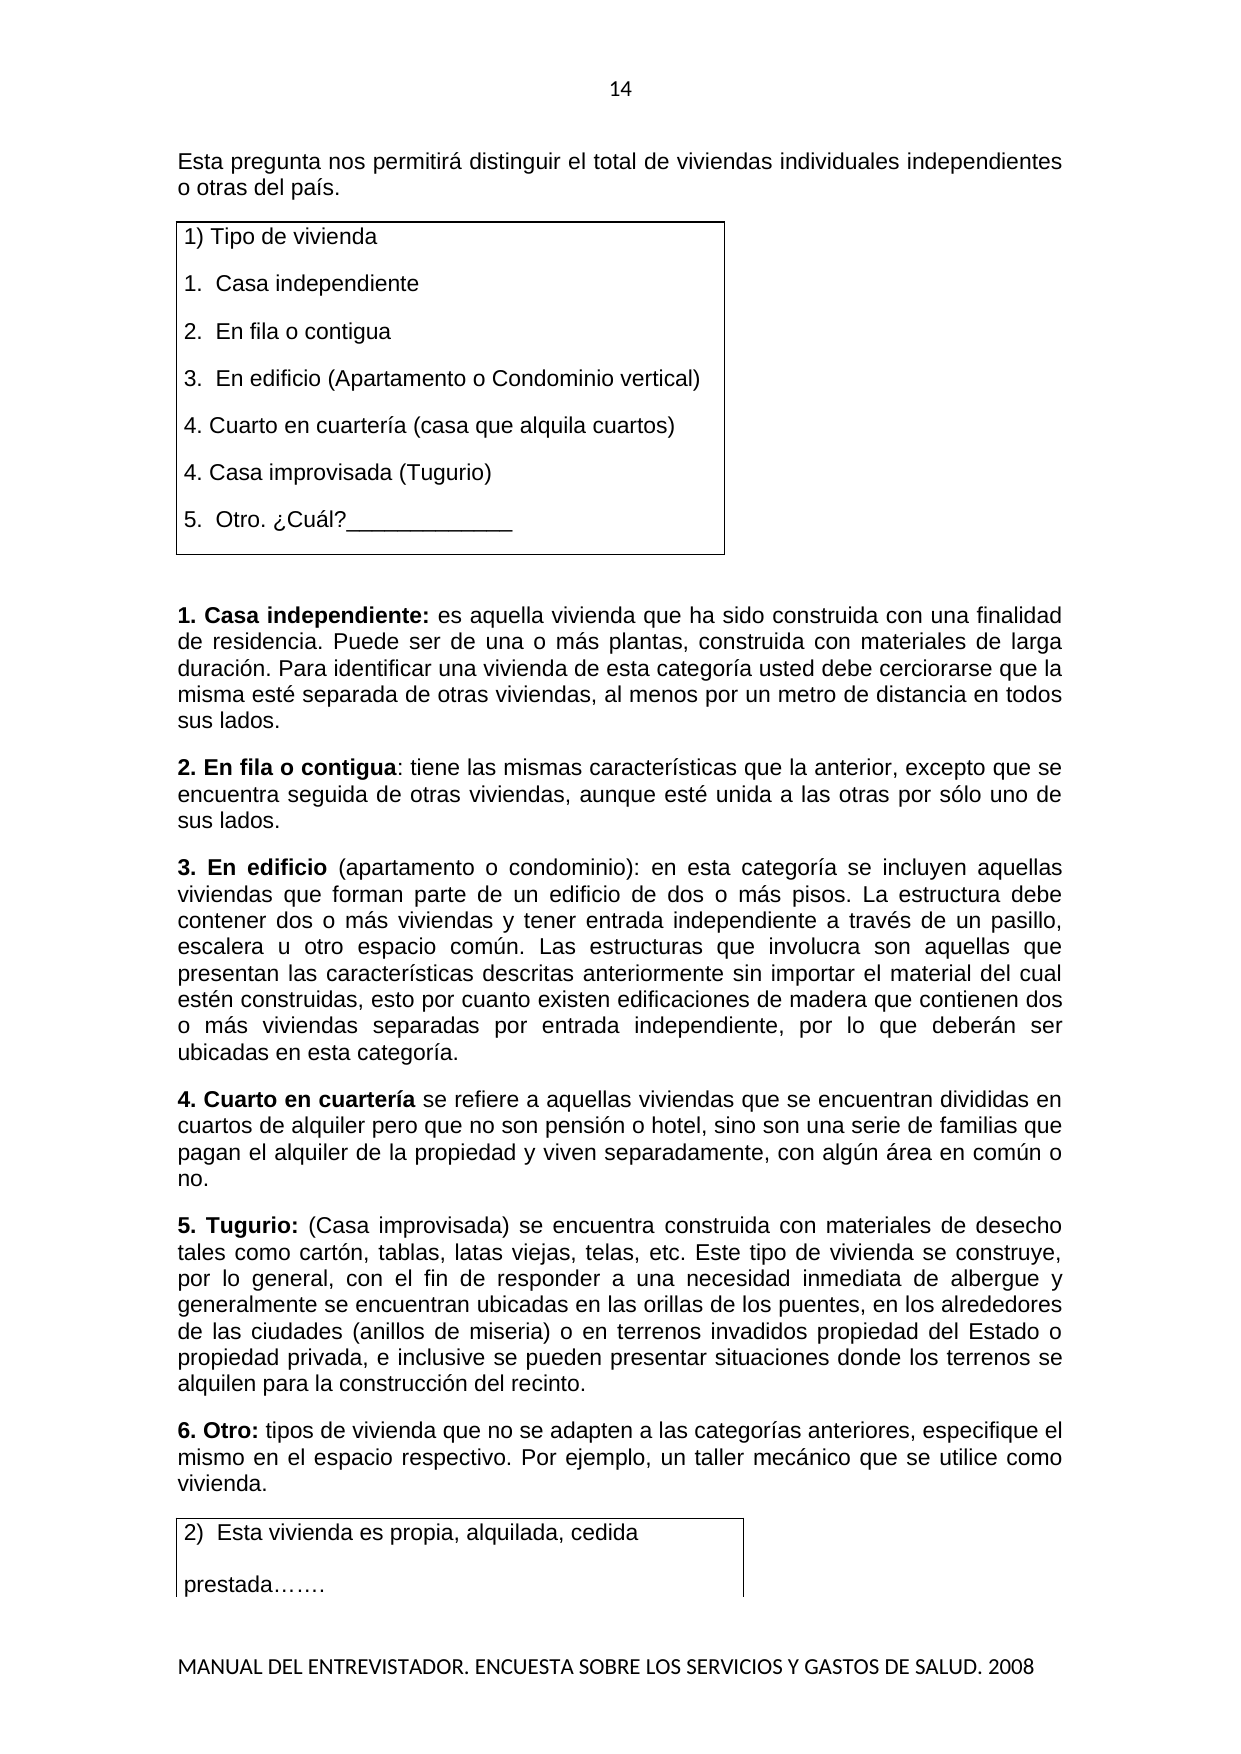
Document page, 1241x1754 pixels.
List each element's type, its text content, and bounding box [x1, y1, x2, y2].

table_header 2) Esta vivienda es propia, alquilada, cedida [177, 1519, 743, 1566]
table_cell 2. En fila o contigua [177, 318, 724, 365]
table_cell 4. Cuarto en cuartería (casa que alquila cuartos) [177, 412, 724, 459]
text 1. Casa independiente: es aquella vivienda que ha sido construida con una finalidad de residencia. Puede ser de una o más plantas, construida con materiales de larga duración. Para identificar una vivienda de esta categoría usted debe cerciorarse que la misma esté separada de otras viviendas, al menos por un metro de distancia en todos sus lados. [177, 602, 1063, 733]
table_header 1) Tipo de vivienda [177, 223, 724, 270]
table_cell 3. En edificio (Apartamento o Condominio vertical) [177, 365, 724, 412]
text 2. En fila o contigua: tiene las mismas características que la anterior, excepto que se encuentra seguida de otras viviendas, aunque esté unida a las otras por sólo uno de sus lados. [177, 754, 1063, 833]
text 5. Tugurio: (Casa improvisada) se encuentra construida con materiales de desecho tales como cartón, tablas, latas viejas, telas, etc. Este tipo de vivienda se construye, por lo general, con el fin de responder a una necesidad inmediata de albergue y generalmente se encuentran ubicadas en las orillas de los puentes, en los alrededores de las ciudades (anillos de miseria) o en terrenos invadidos propiedad del Estado o propiedad privada, e inclusive se pueden presentar situaciones donde los terrenos se alquilen para la construcción del recinto. [177, 1212, 1063, 1397]
table_cell prestada……. [177, 1566, 743, 1597]
table_cell 5. Otro. ¿Cuál?_____________ [177, 506, 724, 553]
text 4. Cuarto en cuartería se refiere a aquellas viviendas que se encuentran divididas en cuartos de alquiler pero que no son pensión o hotel, sino son una serie de familias que pagan el alquiler de la propiedad y viven separadamente, con algún área en común o no. [177, 1086, 1063, 1191]
text 6. Otro: tipos de vivienda que no se adapten a las categorías anteriores, especifique el mismo en el espacio respectivo. Por ejemplo, un taller mecánico que se utilice como vivienda. [177, 1417, 1063, 1497]
text Esta pregunta nos permitirá distinguir el total de viviendas individuales independientes o otras del país. [177, 148, 1063, 200]
text 3. En edificio (apartamento o condominio): en esta categoría se incluyen aquellas viviendas que forman parte de un edificio de dos o más pisos. La estructura debe contener dos o más viviendas y tener entrada independiente a través de un pasillo, escalera u otro espacio común. Las estructuras que involucra son aquellas que presentan las características descritas anteriormente sin importar el material del cual estén construidas, esto por cuanto existen edificaciones de madera que contienen dos o más viviendas separadas por entrada independiente, por lo que deberán ser ubicadas en esta categoría. [177, 854, 1063, 1065]
table_cell 1. Casa independiente [177, 270, 724, 318]
table_cell 4. Casa improvisada (Tugurio) [177, 459, 724, 506]
